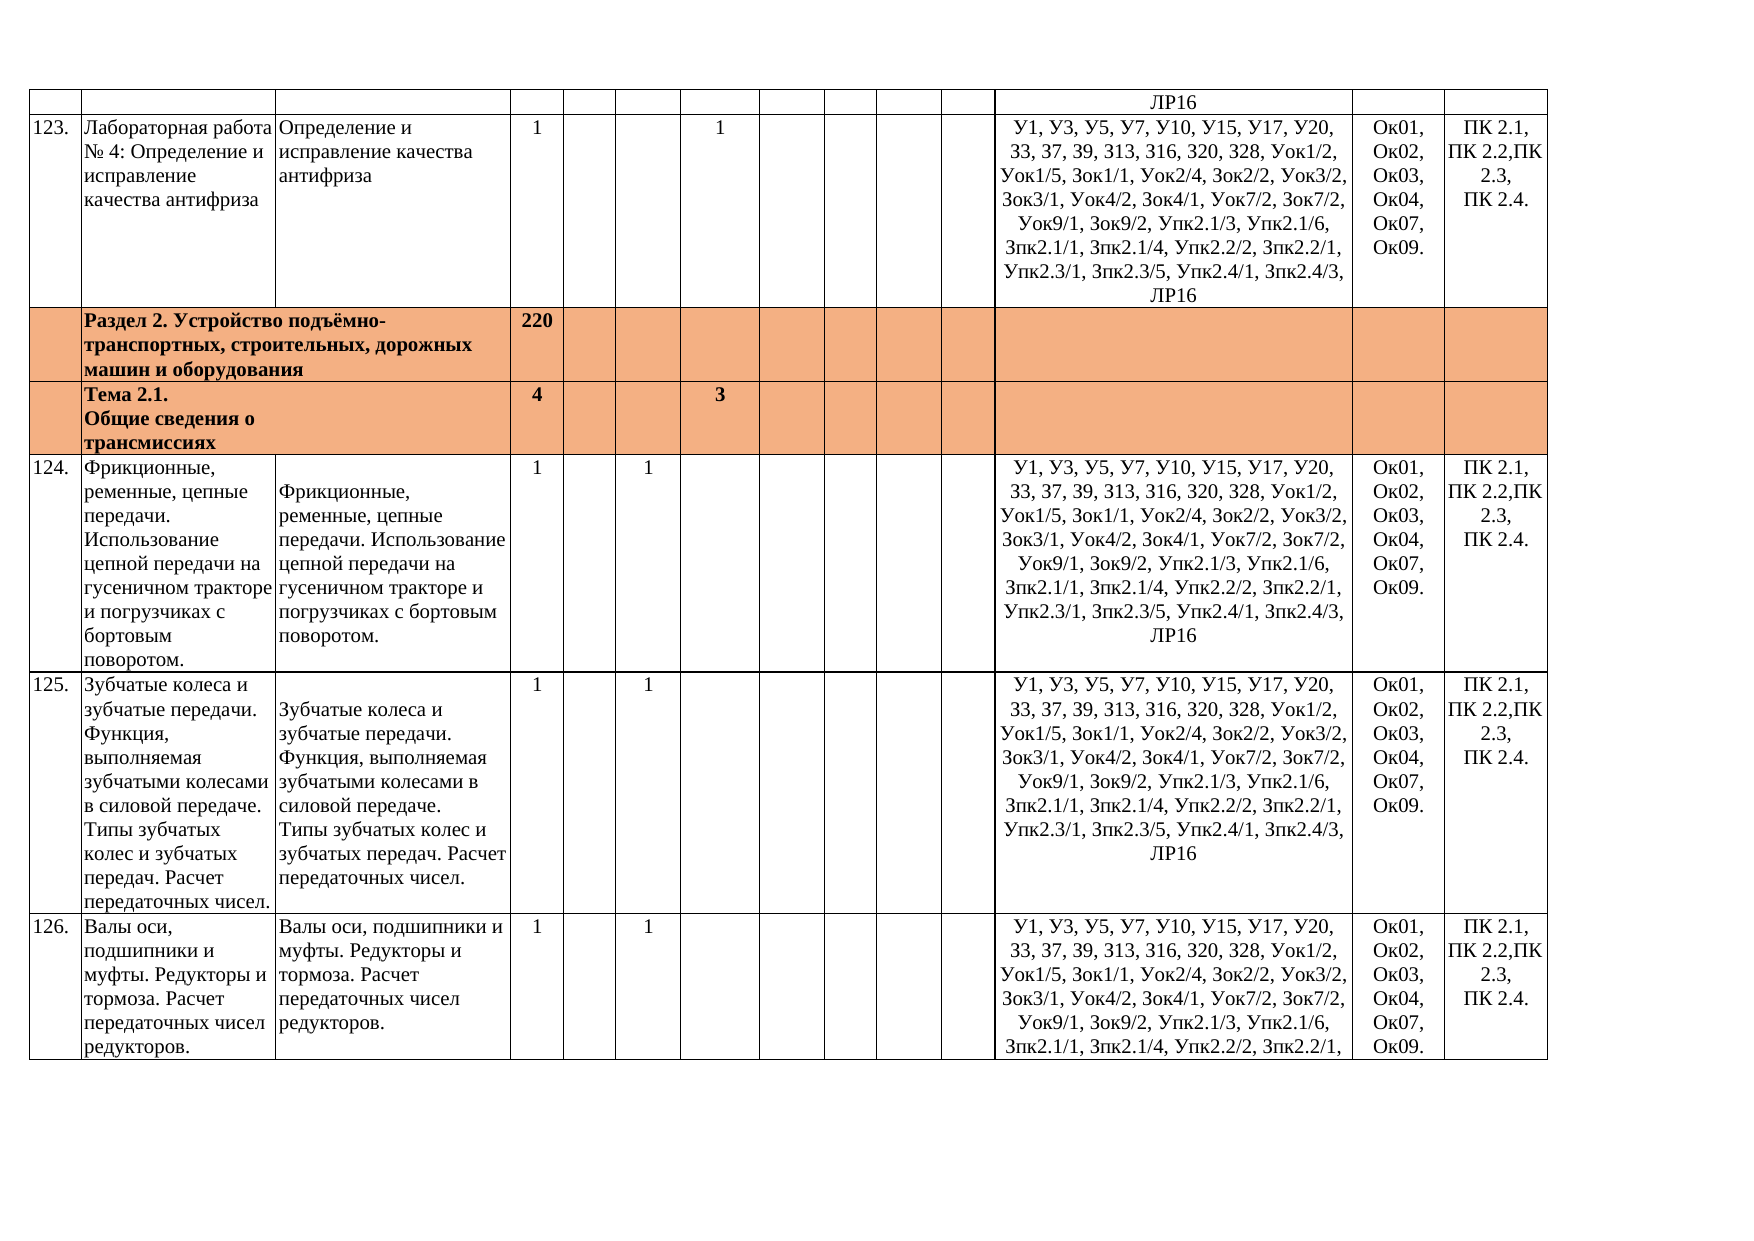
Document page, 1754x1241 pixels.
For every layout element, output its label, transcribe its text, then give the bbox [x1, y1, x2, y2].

table_cell [996, 308, 1352, 381]
table_cell Ок01, Ок02, Ок03, Ок04, Ок07, Ок09. [1353, 673, 1444, 913]
table_cell 220 [511, 308, 563, 381]
table_cell [760, 455, 824, 671]
table_cell [825, 382, 876, 454]
table_cell [30, 90, 81, 114]
table_cell Фрикционные, ременные, цепные передачи. Использование цепной передачи на гусеничном тракторе и погрузчиках с бортовым поворотом. [82, 455, 275, 671]
table_cell [564, 382, 615, 454]
table_cell [681, 914, 759, 1058]
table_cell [1353, 914, 1444, 1058]
table_cell [760, 382, 824, 454]
table_cell [30, 673, 81, 913]
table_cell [1353, 90, 1444, 114]
table_cell 1 [681, 115, 759, 307]
table_cell [825, 308, 876, 381]
table_cell [681, 673, 759, 913]
table_cell ПК 2.1, ПК 2.2,ПК 2.3, ПК 2.4. [1445, 455, 1547, 671]
table_cell [760, 115, 824, 307]
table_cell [276, 90, 510, 114]
table_cell [996, 382, 1352, 454]
table_cell [825, 914, 876, 1058]
table_cell Ок01, Ок02, Ок03, Ок04, Ок07, Ок09. [1353, 115, 1444, 307]
table_cell 3 [681, 382, 759, 454]
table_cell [1445, 914, 1547, 1058]
table_cell [877, 115, 941, 307]
table_cell [825, 673, 876, 913]
table_cell [1445, 308, 1547, 381]
table_cell Зубчатые колеса и зубчатые передачи. Функция, выполняемая зубчатыми колесами в силовой передаче. Типы зубчатых колес и зубчатых передач. Расчет передаточных чисел. [276, 673, 510, 913]
table_cell ПК 2.1, ПК 2.2,ПК 2.3, ПК 2.4. [1445, 115, 1547, 307]
table_cell Фрикционные, ременные, цепные передачи. Использование цепной передачи на гусеничном тракторе и погрузчиках с бортовым поворотом. [276, 455, 510, 671]
table_cell [1353, 308, 1444, 381]
table_cell [616, 308, 680, 381]
table_cell [681, 308, 759, 381]
table_cell [760, 673, 824, 913]
table_cell [616, 115, 680, 307]
table_cell [760, 914, 824, 1058]
table_cell 1 [681, 90, 759, 114]
table_cell [760, 90, 824, 114]
table_cell 1 [511, 115, 563, 307]
table_cell [877, 455, 941, 671]
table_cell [996, 90, 1352, 114]
table_cell [942, 382, 994, 454]
table_cell [877, 90, 941, 114]
table_cell [1445, 382, 1547, 454]
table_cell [276, 914, 510, 1058]
table_cell [564, 308, 615, 381]
table_cell [760, 308, 824, 381]
table_cell [30, 455, 81, 671]
table_cell Зубчатые колеса и зубчатые передачи. Функция, выполняемая зубчатыми колесами в силовой передаче. Типы зубчатых колес и зубчатых передач. Расчет передаточных чисел. [82, 673, 275, 913]
table_cell [942, 115, 994, 307]
table_cell 1 [616, 914, 680, 1058]
table_cell [1353, 382, 1444, 454]
table_cell [564, 455, 615, 671]
table_cell Тема 2.1. Общие сведения о трансмиссиях [82, 382, 510, 454]
table_cell [942, 308, 994, 381]
table_cell [30, 914, 81, 1058]
table_cell [30, 308, 81, 381]
table_cell 1 [511, 90, 563, 114]
table_cell [616, 90, 680, 114]
table_cell ПК 2.1, ПК 2.2,ПК 2.3, ПК 2.4. [1445, 673, 1547, 913]
table_cell [942, 90, 994, 114]
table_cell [82, 914, 275, 1058]
table_cell [681, 455, 759, 671]
table_cell Лабораторная работа № 4: Определение и исправление качества антифриза [82, 115, 275, 307]
table_cell [877, 308, 941, 381]
table_cell [877, 382, 941, 454]
table_cell Определение и исправление качества антифриза [276, 115, 510, 307]
table_cell [942, 914, 994, 1058]
table_cell 1 [511, 914, 563, 1058]
table_cell Ок01, Ок02, Ок03, Ок04, Ок07, Ок09. [1353, 455, 1444, 671]
table_cell [825, 455, 876, 671]
table_cell [564, 115, 615, 307]
table_cell [825, 90, 876, 114]
table_cell 1 [616, 455, 680, 671]
table_cell [564, 914, 615, 1058]
table_cell [564, 90, 615, 114]
table_cell 4 [511, 382, 563, 454]
table_cell [825, 115, 876, 307]
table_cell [996, 914, 1352, 1058]
table_cell 1 [511, 455, 563, 671]
table_cell [942, 673, 994, 913]
table_cell [564, 673, 615, 913]
table_cell [616, 382, 680, 454]
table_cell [1445, 90, 1547, 114]
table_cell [82, 90, 275, 114]
table_cell 1 [511, 673, 563, 913]
table_cell [30, 115, 81, 307]
table_cell 1 [616, 673, 680, 913]
table_cell [30, 382, 81, 454]
table_cell [942, 455, 994, 671]
table_cell [877, 673, 941, 913]
table_cell [877, 914, 941, 1058]
table_cell Раздел 2. Устройство подъёмно-транспортных, строительных, дорожных машин и оборудования [82, 308, 510, 381]
